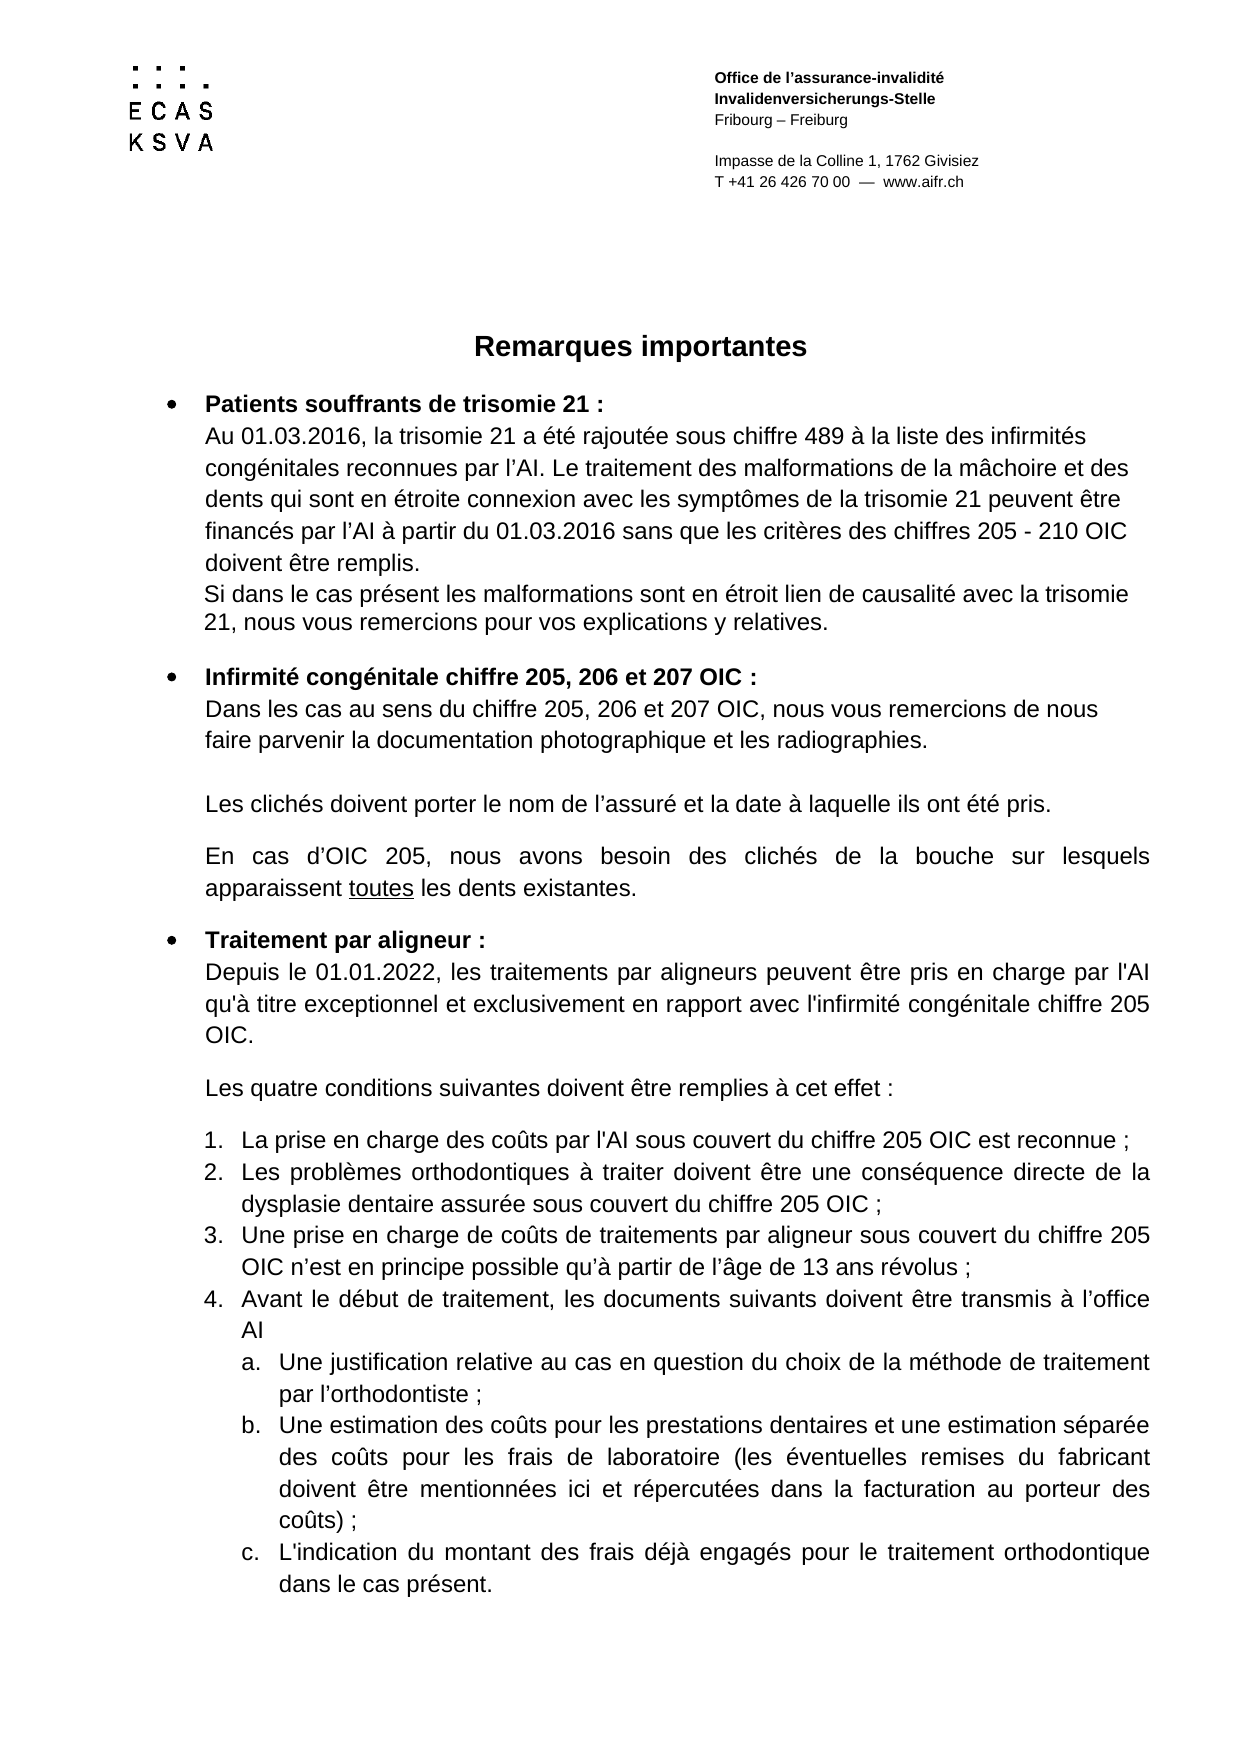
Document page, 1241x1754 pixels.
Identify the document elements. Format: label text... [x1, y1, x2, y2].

picture [129, 66, 213, 151]
list Une prise en charge de coûts de traitements par aligneur sous couvert du chiffre 205 OIC n’est en principe possible qu’à partir de l’âge de 13 ans révolus ; [204, 1221, 1152, 1281]
list Infirmité congénitale chiffre 205, 206 et 207 OIC : [167, 663, 1152, 691]
text Si dans le cas présent les malformations sont en étroit lien de causalité avec la trisomie 21, nous vous remercions pour vos explications y relatives. [204, 580, 1152, 635]
list Une estimation des coûts pour les prestations dentaires et une estimation séparée des coûts pour les frais de laboratoire (les éventuelles remises du fabricant doivent être mentionnées ici et répercutées dans la facturation au porteur des coûts) ; [241, 1411, 1152, 1534]
text En cas d’OIC 205, nous avons besoin des clichés de la bouche sur lesquels apparaissent toutes les dents existantes. [205, 842, 1152, 901]
list Patients souffrants de trisomie 21 : [167, 390, 1152, 418]
text Depuis le 01.01.2022, les traitements par aligneurs peuvent être pris en charge par l'AI qu'à titre exceptionnel et exclusivement en rapport avec l'infirmité congénitale chiffre 205 OIC. [205, 958, 1152, 1049]
list Les problèmes orthodontiques à traiter doivent être une conséquence directe de la dysplasie dentaire assurée sous couvert du chiffre 205 OIC ; [204, 1158, 1152, 1217]
text Les clichés doivent porter le nom de l’assuré et la date à laquelle ils ont été pris. [205, 789, 1152, 817]
list Avant le début de traitement, les documents suivants doivent être transmis à l’office AI [204, 1284, 1152, 1344]
list L'indication du montant des frais déjà engagés pour le traitement orthodontique dans le cas présent. [241, 1538, 1152, 1597]
list La prise en charge des coûts par l'AI sous couvert du chiffre 205 OIC est reconnue ; [204, 1126, 1152, 1154]
text Au 01.03.2016, la trisomie 21 a été rajoutée sous chiffre 489 à la liste des infirmités congénitales reconnues par l’AI. Le traitement des malformations de la mâchoire et des dents qui sont en étroite connexion avec les symptômes de la trisomie 21 peuvent être financés par l’AI à partir du 01.03.2016 sans que les critères des chiffres 205 - 210 OIC doivent être remplis. [205, 422, 1152, 576]
text Les quatre conditions suivantes doivent être remplies à cet effet : [205, 1074, 1152, 1101]
text Remarques importantes [130, 329, 1152, 362]
text Dans les cas au sens du chiffre 205, 206 et 207 OIC, nous vous remercions de nous faire parvenir la documentation photographique et les radiographies. [205, 694, 1152, 754]
list Traitement par aligneur : [167, 926, 1152, 954]
list Une justification relative au cas en question du choix de la méthode de traitement par l’orthodontiste ; [241, 1348, 1152, 1407]
